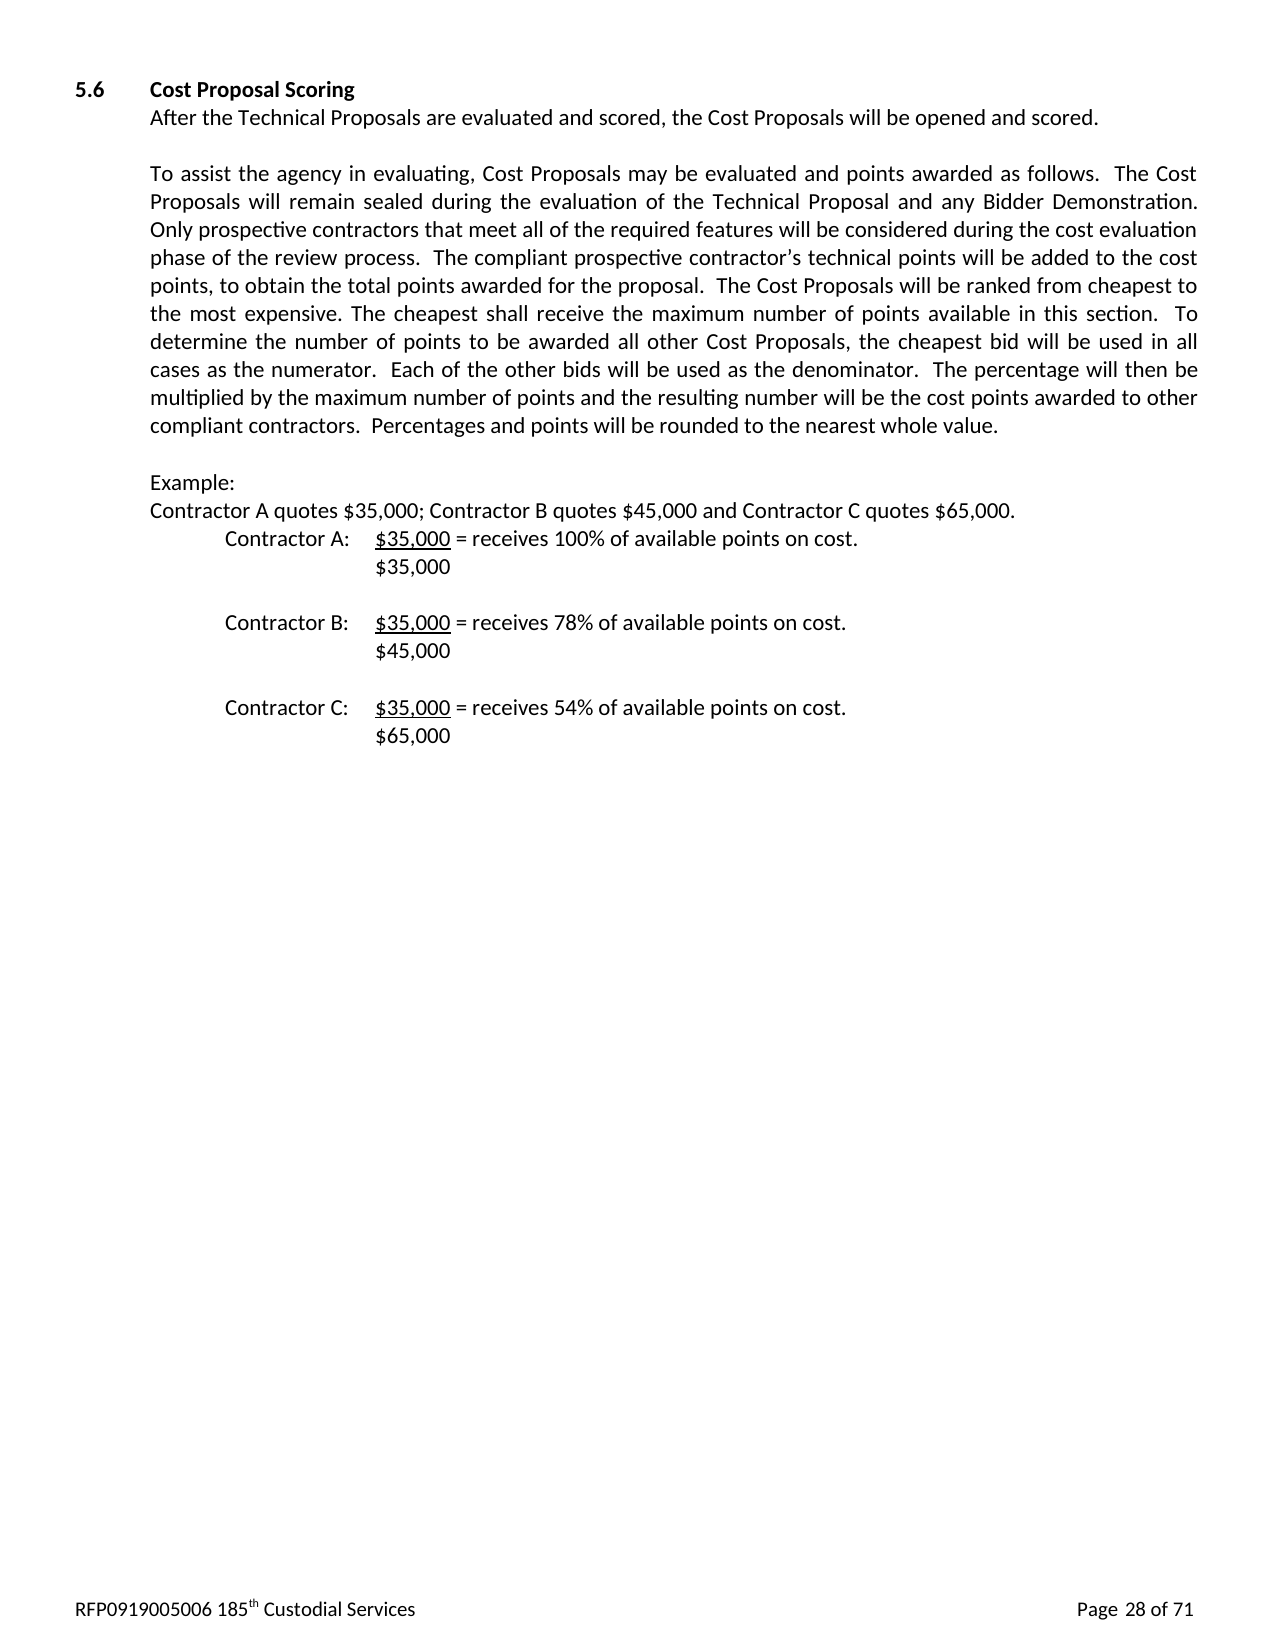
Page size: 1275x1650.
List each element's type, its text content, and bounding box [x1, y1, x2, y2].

text To assist the agency in evaluating, Cost Proposals may be evaluated and points awarded as follows. The Cost Proposals will remain sealed during the evaluation of the Technical Proposal and any Bidder Demonstration. Only prospective contractors that meet all of the required features will be considered during the cost evaluation phase of the review process. The compliant prospective contractor’s technical points will be added to the cost points, to obtain the total points awarded for the proposal. The Cost Proposals will be ranked from cheapest to the most expensive. The cheapest shall receive the maximum number of points available in this section. To determine the number of points to be awarded all other Cost Proposals, the cheapest bid will be used in all cases as the numerator. Each of the other bids will be used as the denominator. The percentage will then be multiplied by the maximum number of points and the resulting number will be the cost points awarded to other compliant contractors. Percentages and points will be rounded to the nearest whole value. [150, 159, 1200, 439]
text Contractor B: $35,000 = receives 78% of available points on cost. [197, 608, 1200, 636]
text $65,000 [75, 721, 1200, 749]
text $35,000 [131, 552, 1200, 580]
subtitle 5.6 Cost Proposal Scoring [75, 75, 1200, 103]
text Contractor C: $35,000 = receives 54% of available points on cost. [197, 693, 1200, 721]
text Contractor A: $35,000 = receives 100% of available points on cost. [197, 524, 1200, 552]
text Contractor A quotes $35,000; Contractor B quotes $45,000 and Contractor C quotes $65,000. [150, 496, 1200, 524]
text After the Technical Proposals are evaluated and scored, the Cost Proposals will be opened and scored. [150, 103, 1200, 131]
text $45,000 [131, 636, 1200, 664]
text Example: [150, 468, 1200, 496]
